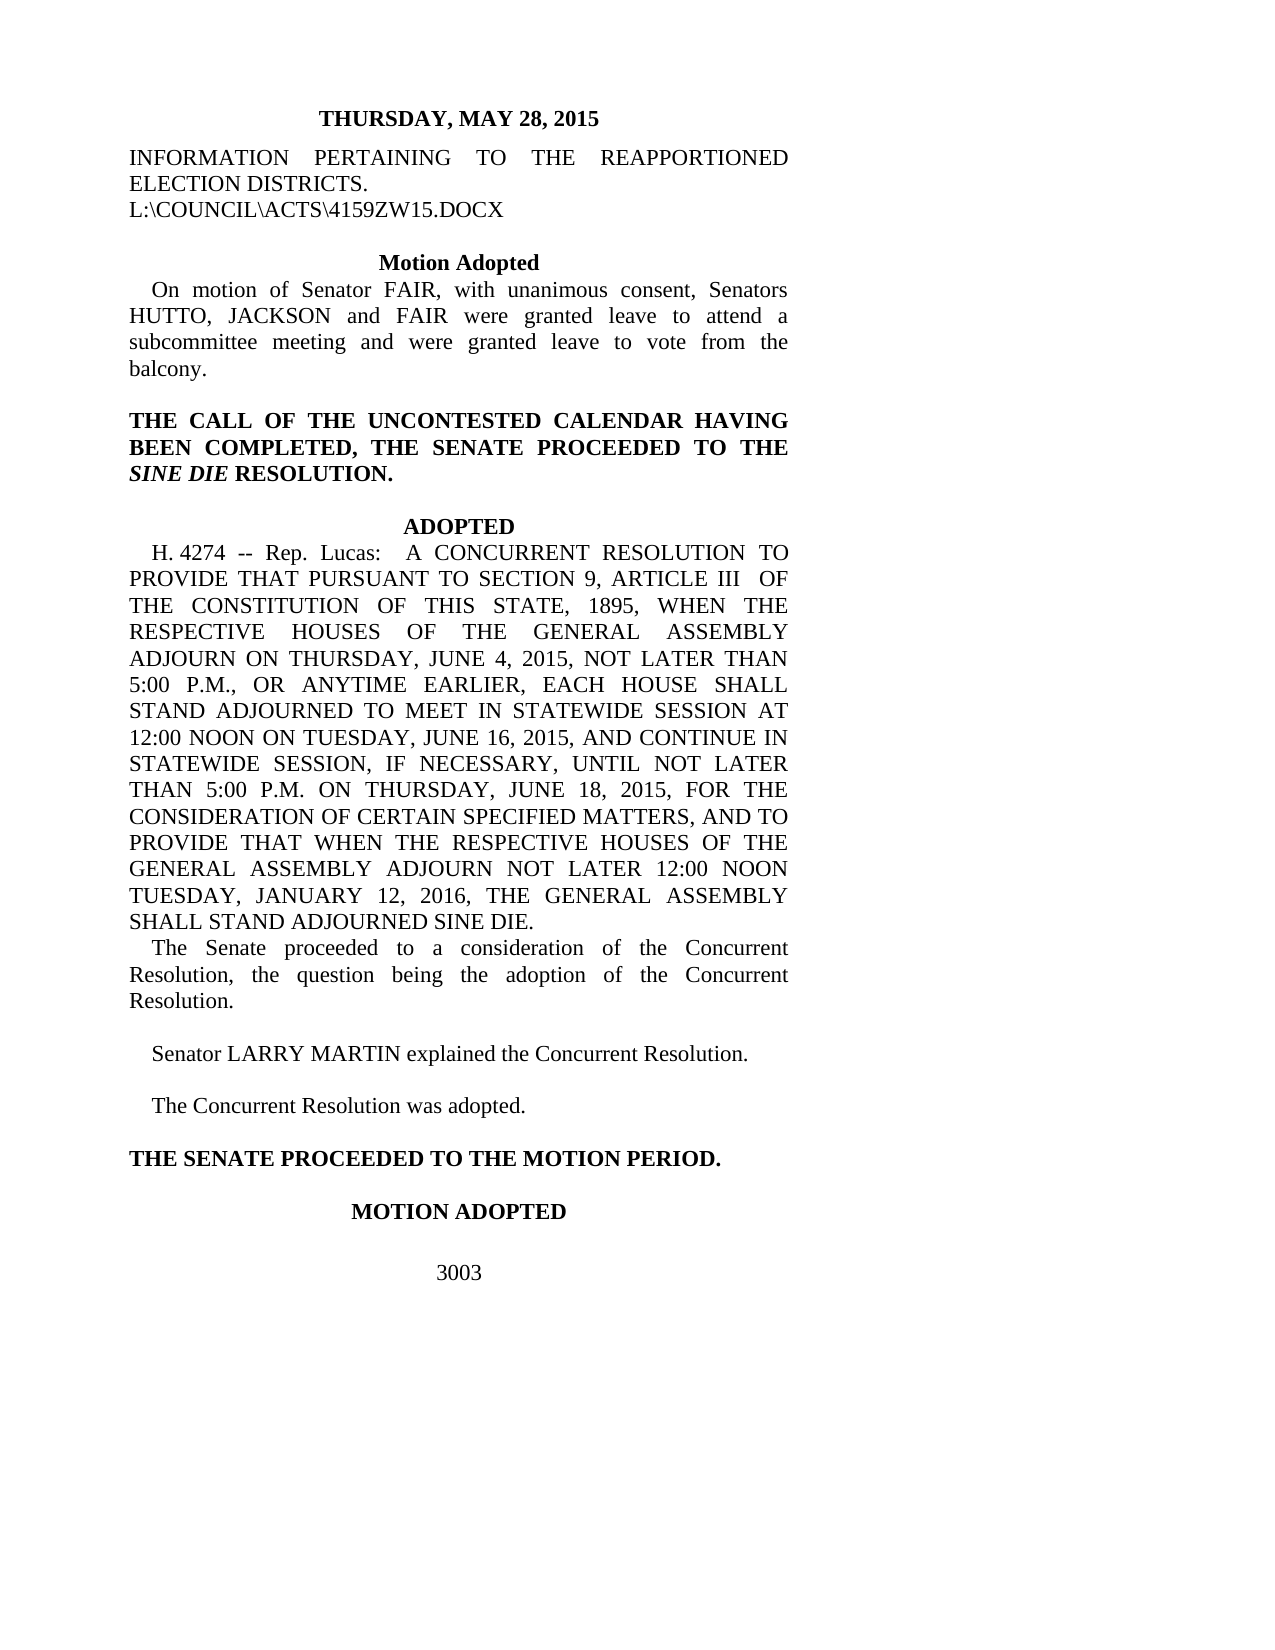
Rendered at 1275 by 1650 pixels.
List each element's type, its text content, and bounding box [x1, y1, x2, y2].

text ADOPTED [129, 513, 789, 539]
text H. 4274 -- Rep. Lucas: A CONCURRENT RESOLUTION TO PROVIDE THAT PURSUANT TO SECTION 9, ARTICLE III OF THE CONSTITUTION OF THIS STATE, 1895, WHEN THE RESPECTIVE HOUSES OF THE GENERAL ASSEMBLY ADJOURN ON THURSDAY, JUNE 4, 2015, NOT LATER THAN 5:00 P.M., OR ANYTIME EARLIER, EACH HOUSE SHALL STAND ADJOURNED TO MEET IN STATEWIDE SESSION AT 12:00 NOON ON TUESDAY, JUNE 16, 2015, AND CONTINUE IN STATEWIDE SESSION, IF NECESSARY, UNTIL NOT LATER THAN 5:00 P.M. ON THURSDAY, JUNE 18, 2015, FOR THE CONSIDERATION OF CERTAIN SPECIFIED MATTERS, AND TO PROVIDE THAT WHEN THE RESPECTIVE HOUSES OF THE GENERAL ASSEMBLY ADJOURN NOT LATER 12:00 NOON TUESDAY, JANUARY 12, 2016, THE GENERAL ASSEMBLY SHALL STAND ADJOURNED SINE DIE. [129, 539, 789, 934]
text L:\COUNCIL\ACTS\4159ZW15.DOCX [129, 197, 789, 223]
text Motion Adopted [129, 249, 789, 276]
text Senator LARRY MARTIN explained the Concurrent Resolution. [129, 1040, 789, 1066]
text MOTION ADOPTED [129, 1198, 789, 1224]
text On motion of Senator FAIR, with unanimous consent, Senators HUTTO, JACKSON and FAIR were granted leave to attend a subcommittee meeting and were granted leave to vote from the balcony. [129, 276, 789, 381]
text The Senate proceeded to a consideration of the Concurrent Resolution, the question being the adoption of the Concurrent Resolution. [129, 934, 789, 1013]
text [129, 144, 789, 197]
text THE CALL OF THE UNCONTESTED CALENDAR HAVING BEEN COMPLETED, THE SENATE PROCEEDED TO THE SINE DIE RESOLUTION. [129, 407, 789, 486]
text THE SENATE PROCEEDED TO THE MOTION PERIOD. [129, 1145, 789, 1172]
text The Concurrent Resolution was adopted. [129, 1093, 789, 1119]
